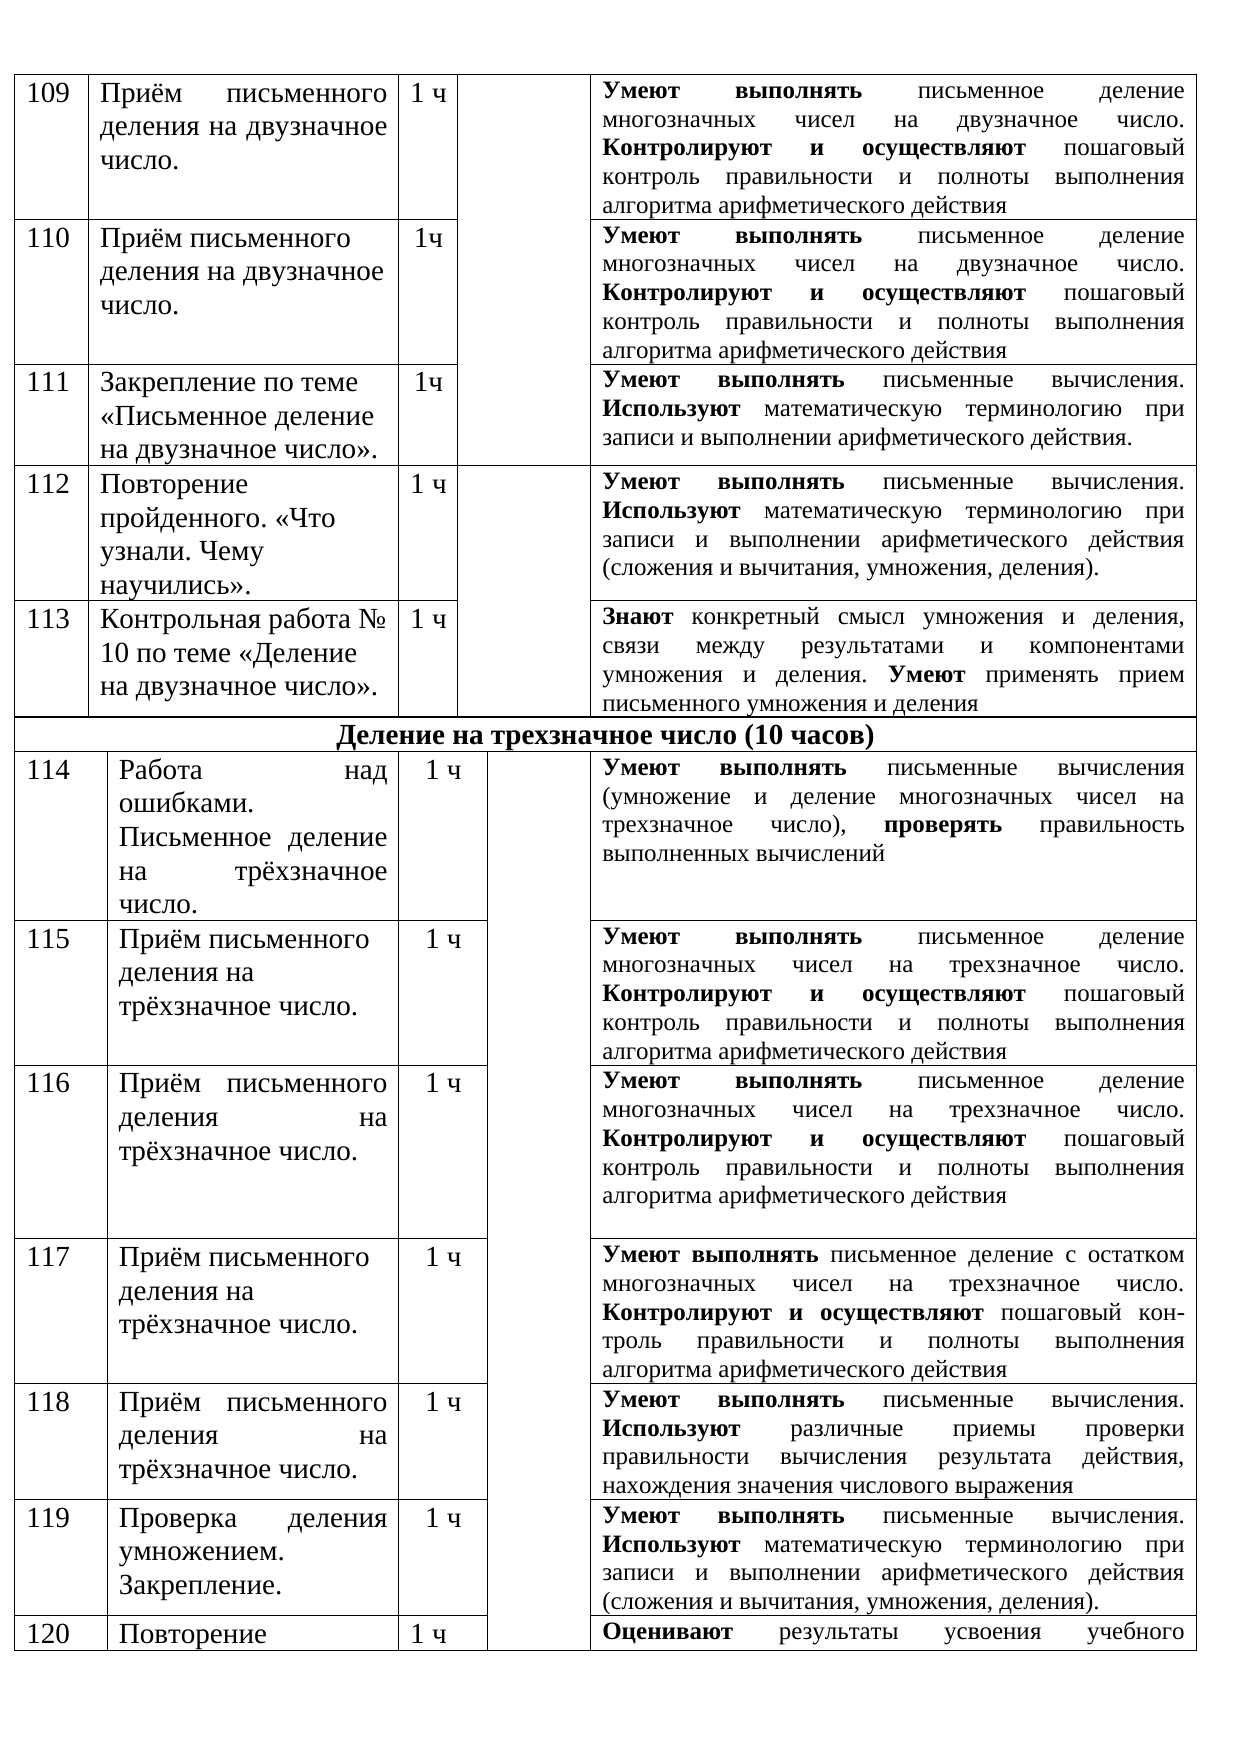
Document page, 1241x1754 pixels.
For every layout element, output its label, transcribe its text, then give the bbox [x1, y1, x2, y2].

table_cell 113 [15, 601, 88, 716]
table_cell Умеют выполнять письменное деление многозначных чисел на трехзначное число. Контролируют и осуществляют пошаговый контроль правильности и полноты выполнения алгоритма арифметического действия [591, 1066, 1196, 1238]
table_cell Приём письменного деления на трёхзначное число. [108, 1066, 398, 1238]
table_cell Повторение пройденного. «Что узнали. Чему научились». [89, 466, 398, 600]
table_cell 1 ч [399, 1500, 487, 1615]
table_cell Деление на трехзначное число (10 часов) [15, 718, 1196, 751]
table_cell 1 ч [399, 1384, 487, 1499]
table_cell 111 [15, 365, 88, 465]
table_cell 1ч [399, 365, 457, 465]
table_cell [488, 752, 590, 1649]
table_cell Умеют выполнять письменное деление с остатком многозначных чисел на трехзначное число. Контролируют и осуществляют пошаговый контроль правильности и полноты выполнения алгоритма арифметического действия [591, 1239, 1196, 1383]
table_cell Приём письменного деления на двузначное число. [89, 220, 398, 363]
table_cell Умеют выполнять письменные вычисления. Используют математическую терминологию при записи и выполнении арифметического действия. [591, 365, 1196, 465]
table_cell Умеют выполнять письменные вычисления. Используют различные приемы проверки правильности вычисления результата действия, нахождения значения числового выражения [591, 1384, 1196, 1499]
table_cell 117 [15, 1239, 107, 1383]
table_cell 1ч [399, 220, 457, 363]
table_cell 1 ч [399, 921, 487, 1064]
table_cell Знают конкретный смысл умножения и деления, связи между результатами и компонентами умножения и деления. Умеют применять прием письменного умножения и деления [591, 601, 1196, 716]
table_cell Умеют выполнять письменные вычисления (умножение и деление многозначных чисел на трехзначное число), проверять правильность выполненных вычислений [591, 752, 1196, 920]
table_cell 114 [15, 752, 107, 920]
table_cell Приём письменного деления на двузначное число. [89, 75, 398, 219]
table_cell 115 [15, 921, 107, 1064]
table_cell 1 ч [399, 752, 487, 920]
table_cell Закрепление по теме «Письменное деление на двузначное число». [89, 365, 398, 465]
table_cell 110 [15, 220, 88, 363]
table_cell Приём письменного деления на трёхзначное число. [108, 1239, 398, 1383]
table_cell 116 [15, 1066, 107, 1238]
table_cell 109 [15, 75, 88, 219]
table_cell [108, 1616, 398, 1649]
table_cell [591, 1616, 1196, 1649]
table_cell 1 ч [399, 466, 457, 600]
table_cell 1 ч [399, 75, 457, 219]
table_cell 1 ч [399, 1239, 487, 1383]
table_cell Работа над ошибками. Письменное деление на трёхзначное число. [108, 752, 398, 920]
table_cell 119 [15, 1500, 107, 1615]
table_cell 112 [15, 466, 88, 600]
table_cell [458, 466, 590, 716]
table_cell 120 [15, 1616, 107, 1649]
table_cell 1 ч [399, 1616, 487, 1649]
table_cell Приём письменного деления на трёхзначное число. [108, 921, 398, 1064]
table_cell 118 [15, 1384, 107, 1499]
table_cell 1 ч [399, 1066, 487, 1238]
table_cell 1 ч [399, 601, 457, 716]
table_cell Приём письменного деления на трёхзначное число. [108, 1384, 398, 1499]
table_cell Контрольная работа № 10 по теме «Деление на двузначное число». [89, 601, 398, 716]
table_cell Умеют выполнять письменное деление многозначных чисел на трехзначное число. Контролируют и осуществляют пошаговый контроль правильности и полноты выполнения алгоритма арифметического действия [591, 921, 1196, 1064]
table_cell Проверка деления умножением. Закрепление. [108, 1500, 398, 1615]
